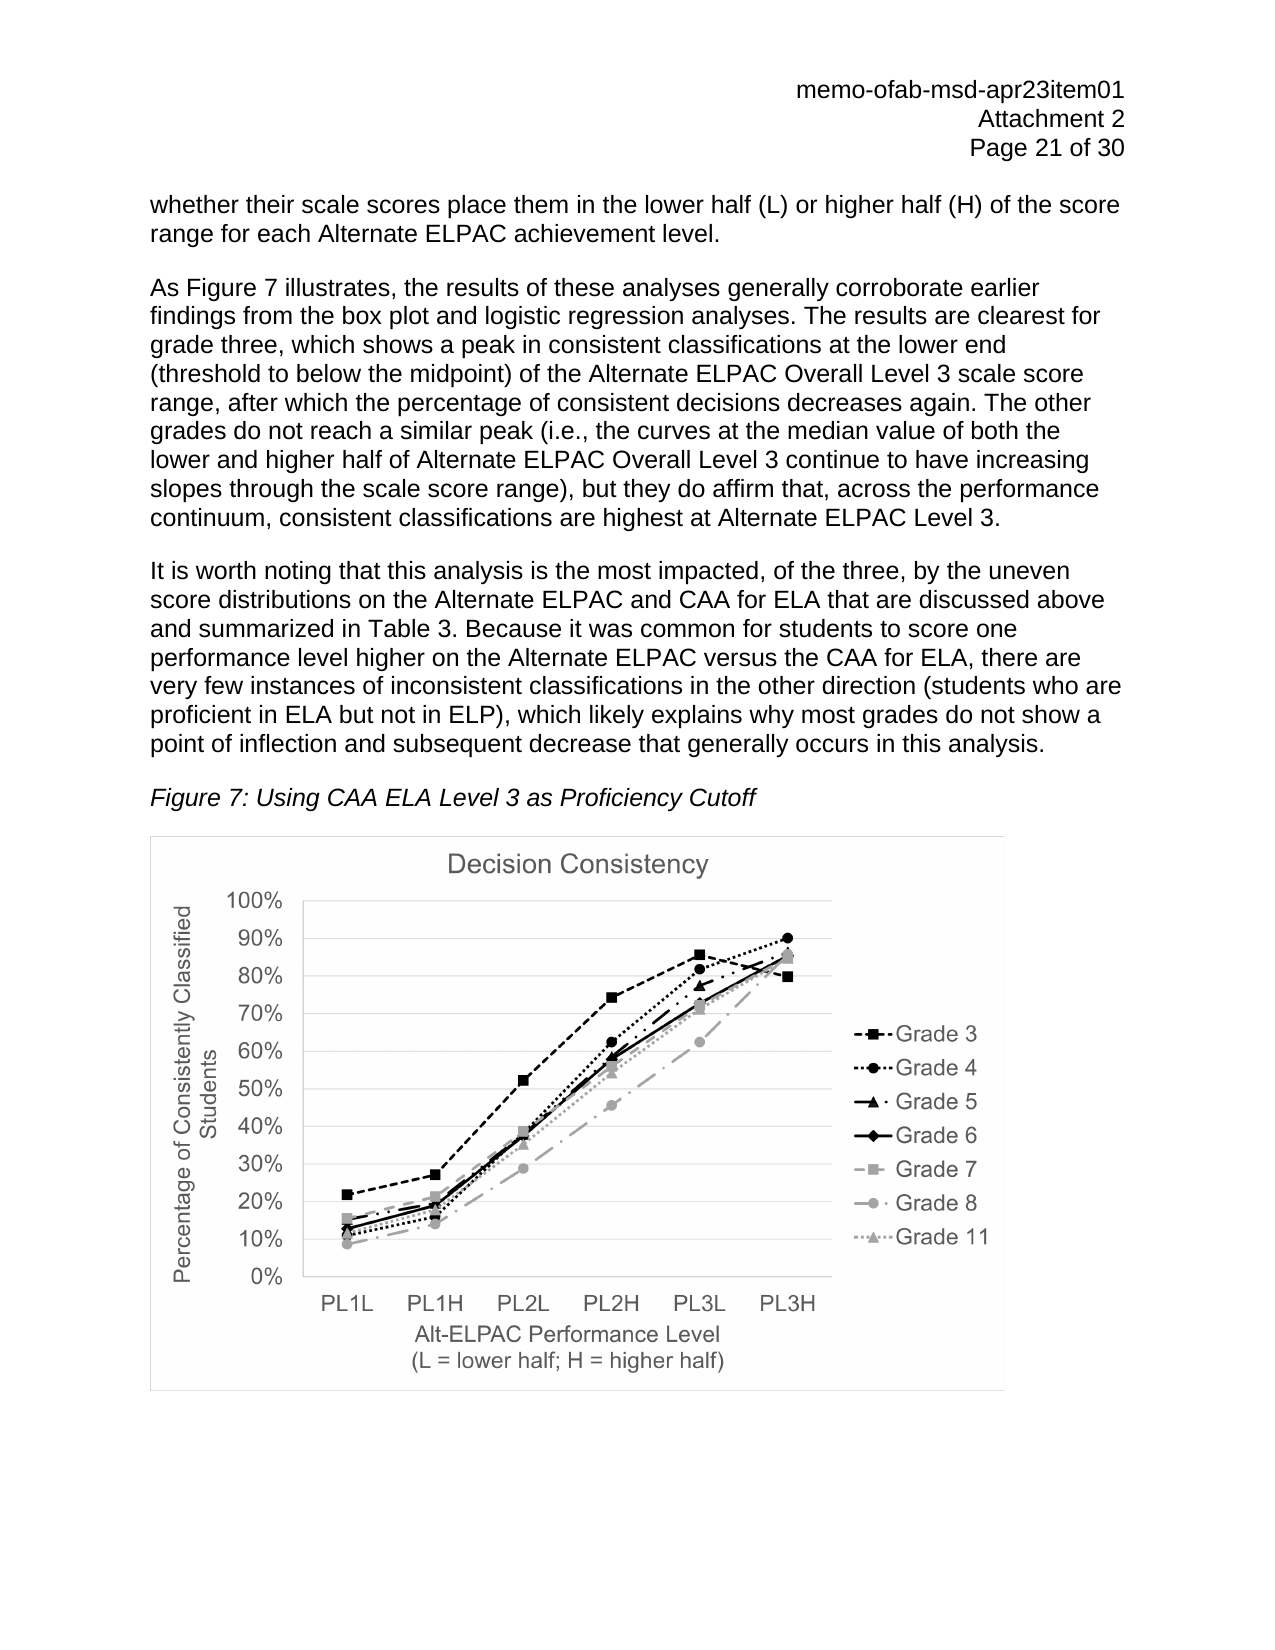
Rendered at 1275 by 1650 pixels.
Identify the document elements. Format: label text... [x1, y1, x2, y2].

text Figure 7: Using CAA ELA Level 3 as Proficiency Cutoff [150, 782, 1125, 811]
text It is worth noting that this analysis is the most impacted, of the three, by the uneven score distributions on the Alternate ELPAC and CAA for ELA that are discussed above and summarized in Table 3. Because it was common for students to score one performance level higher on the Alternate ELPAC versus the CAA for ELA, there are very few instances of inconsistent classifications in the other direction (students who are proficient in ELA but not in ELP), which likely explains why most grades do not show a point of inflection and subsequent decrease that generally occurs in this analysis. [150, 556, 1125, 757]
picture [150, 836, 1005, 1391]
text As Figure 7 illustrates, the results of these analyses generally corroborate earlier findings from the box plot and logistic regression analyses. The results are clearest for grade three, which shows a peak in consistent classifications at the lower end (threshold to below the midpoint) of the Alternate ELPAC Overall Level 3 scale score range, after which the percentage of consistent decisions decreases again. The other grades do not reach a similar peak (i.e., the curves at the median value of both the lower and higher half of Alternate ELPAC Overall Level 3 continue to have increasing slopes through the scale score range), but they do affirm that, across the performance continuum, consistent classifications are highest at Alternate ELPAC Level 3. [150, 272, 1125, 531]
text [150, 190, 1125, 247]
